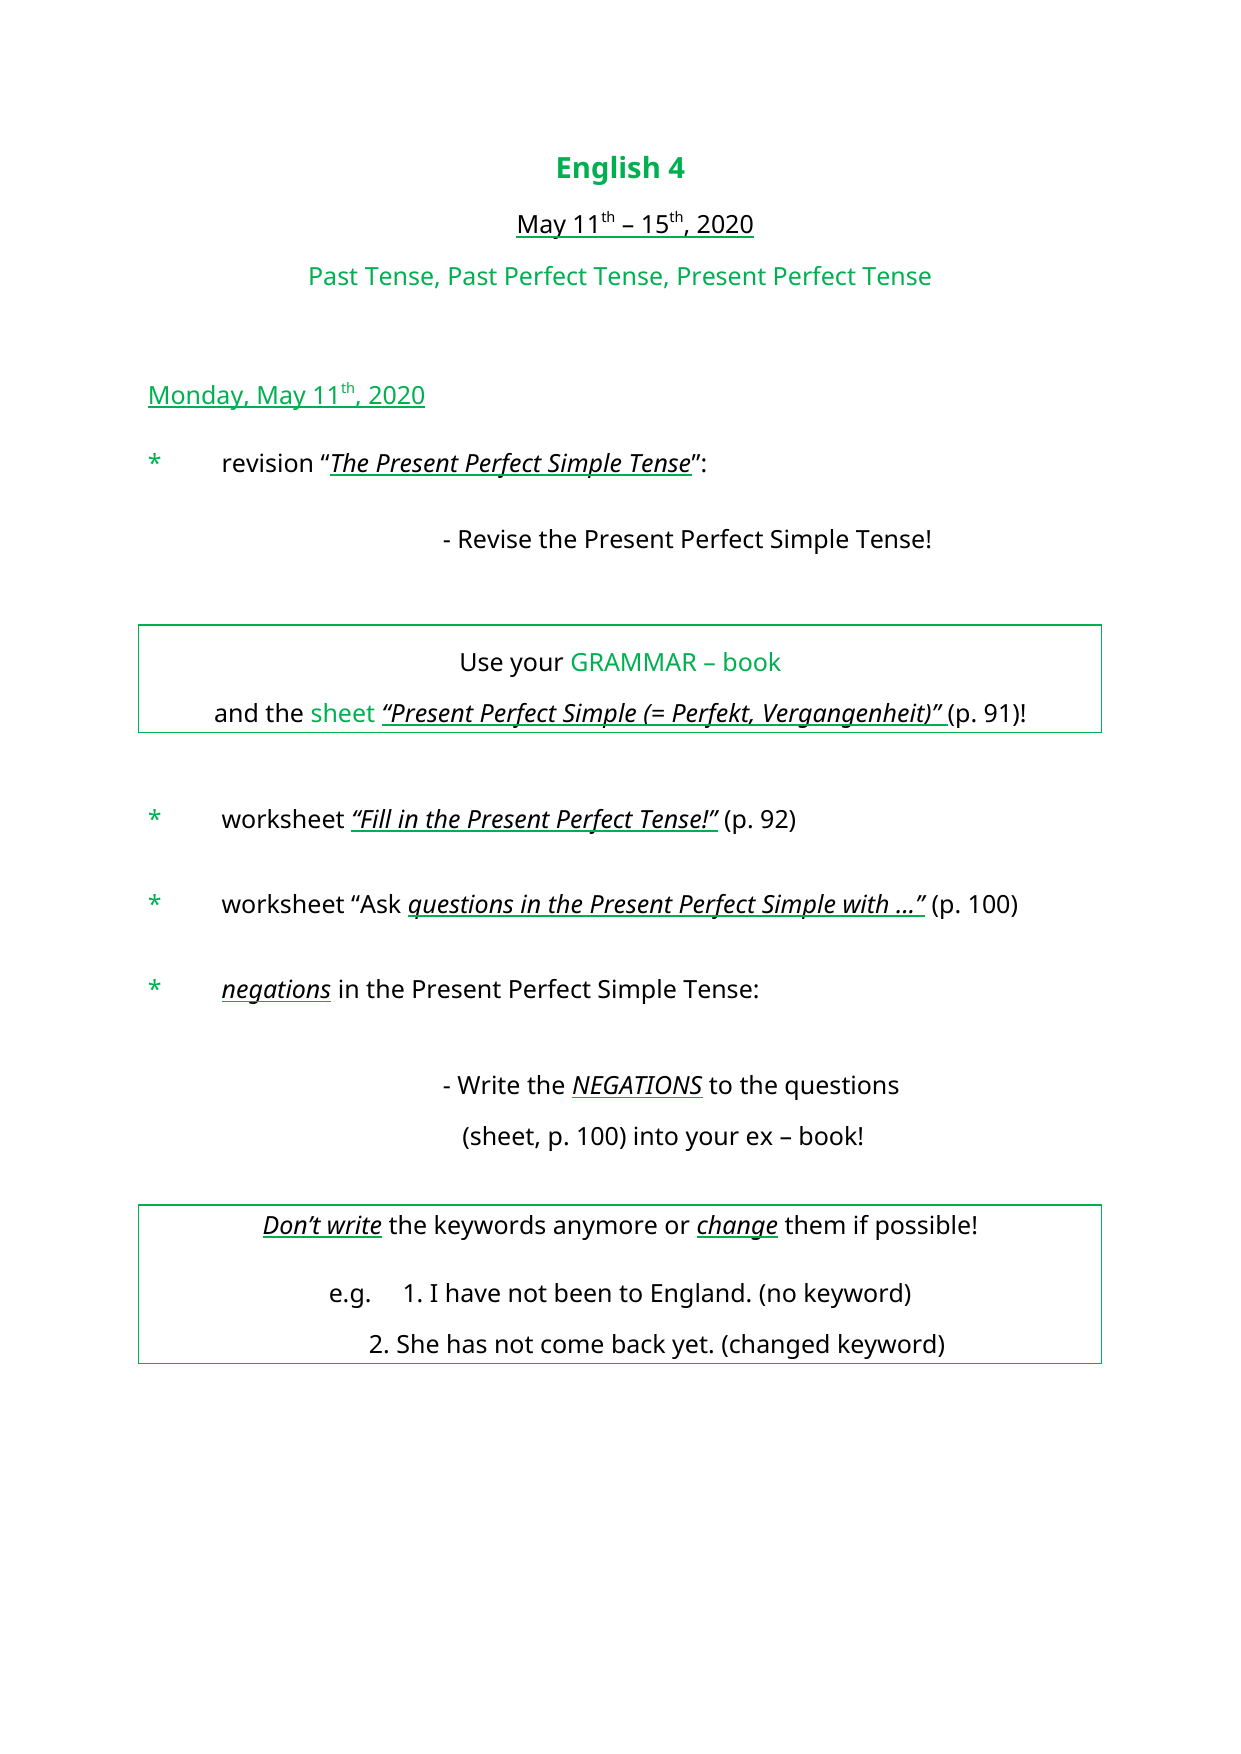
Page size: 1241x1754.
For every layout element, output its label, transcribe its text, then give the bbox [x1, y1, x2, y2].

text May 11th – 15th, 2020 [443, 207, 1093, 241]
text - Write the NEGATIONS to the questions [148, 1068, 1093, 1102]
text * worksheet “Ask questions in the Present Perfect Simple with ...” (p. 100) [148, 887, 1093, 921]
text (sheet, p. 100) into your ex – book! [369, 1119, 1093, 1153]
text English 4 [148, 148, 1093, 187]
text Monday, May 11th, 2020 [148, 377, 1093, 411]
text Use your GRAMMAR – book [139, 641, 1101, 679]
text e.g. 1. I have not been to England. (no keyword) [139, 1272, 1101, 1309]
text * negations in the Present Perfect Simple Tense: [148, 972, 1093, 1006]
text Past Tense, Past Perfect Tense, Present Perfect Tense [148, 258, 1093, 292]
text and the sheet “Present Perfect Simple (= Perfekt, Vergangenheit)” (p. 91)! [139, 692, 1101, 732]
text 2. She has not come back yet. (changed keyword) [139, 1323, 1101, 1363]
text - Revise the Present Perfect Simple Tense! [148, 522, 1093, 556]
text * revision “The Present Perfect Simple Tense”: [148, 445, 1093, 479]
text * worksheet “Fill in the Present Perfect Tense!” (p. 92) [148, 801, 1093, 836]
text Don’t write the keywords anymore or change them if possible! [139, 1206, 1101, 1242]
